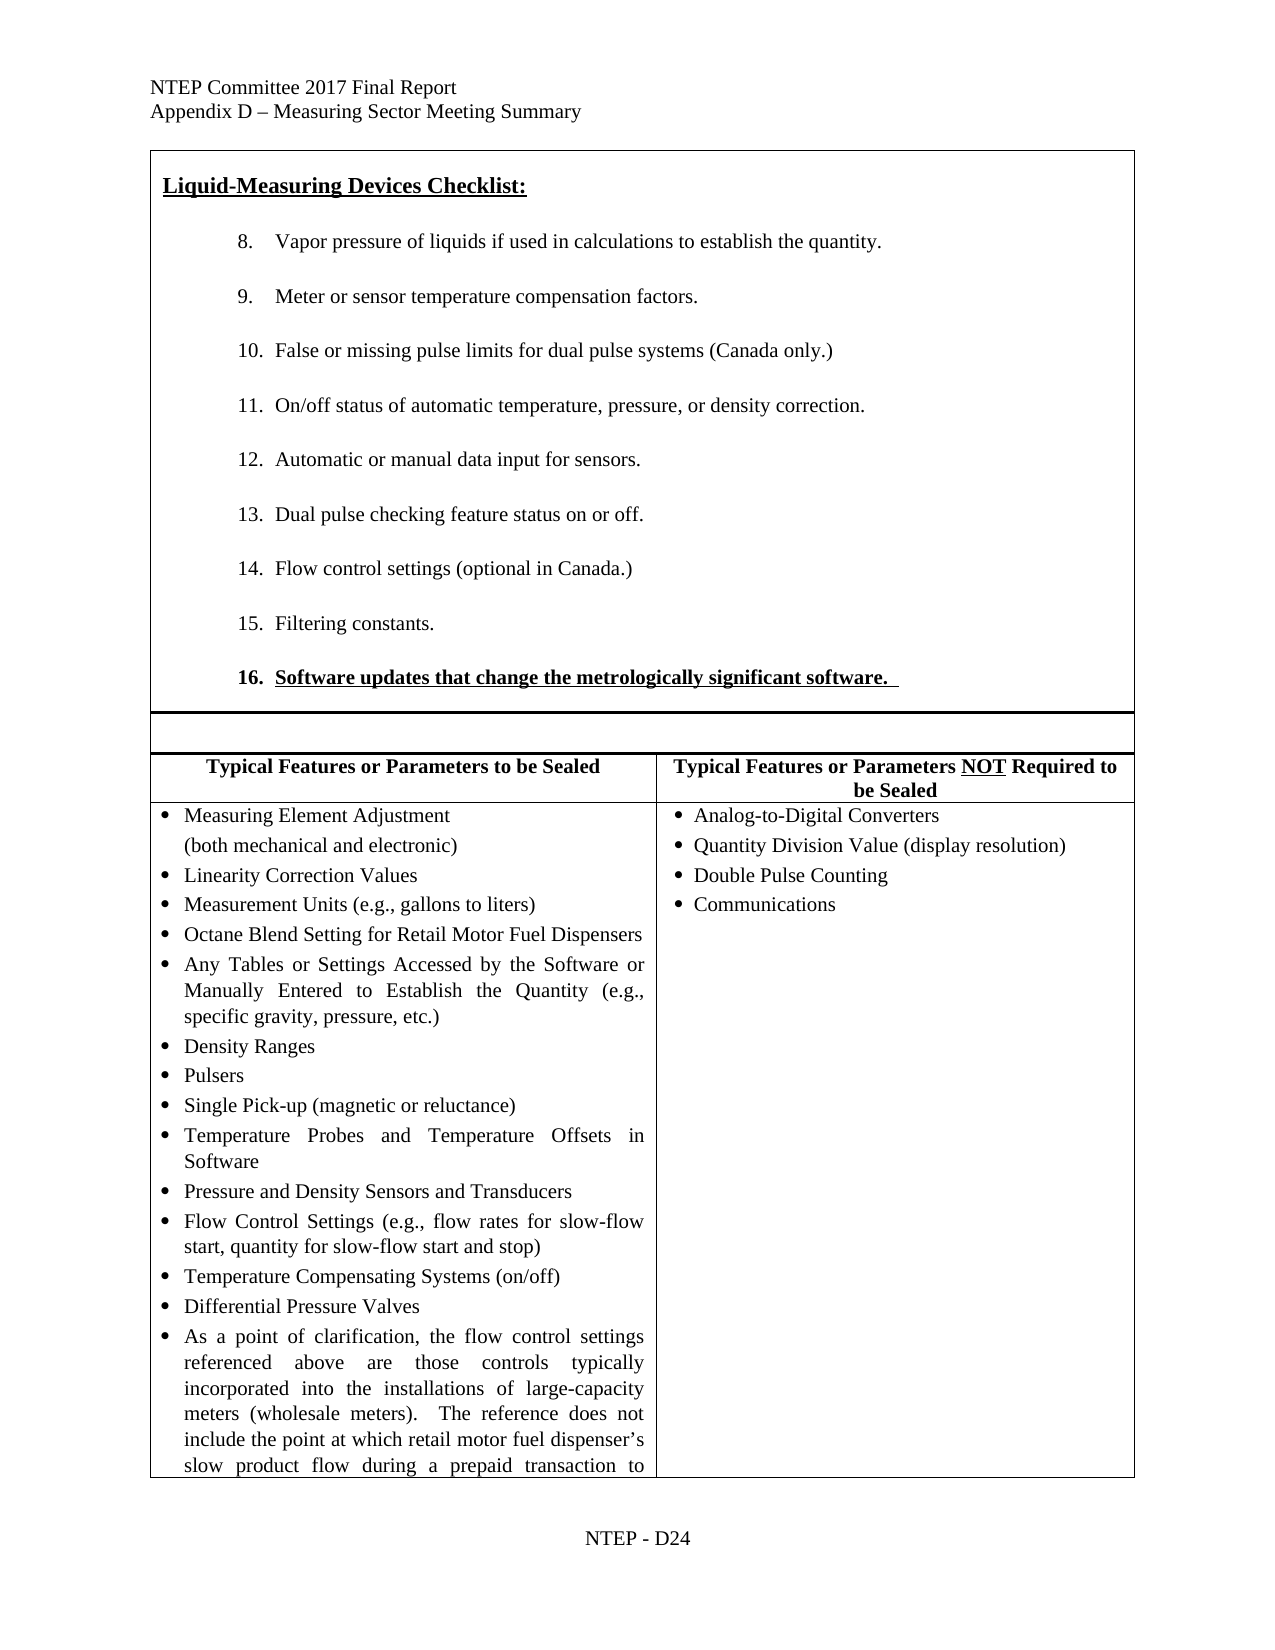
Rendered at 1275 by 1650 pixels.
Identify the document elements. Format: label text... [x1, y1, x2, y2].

table_cell Dual pulse checking feature status on or off. [151, 493, 1134, 547]
table_cell Automatic or manual data input for sensors. [151, 438, 1134, 493]
table_cell [151, 714, 1134, 752]
table_header Typical Features or Parameters to be Sealed [151, 755, 656, 802]
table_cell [151, 803, 656, 1477]
table_cell Software updates that change the metrologically significant software. [151, 656, 1134, 711]
table_cell On/off status of automatic temperature, pressure, or density correction. [151, 384, 1134, 438]
table_cell Filtering constants. [151, 602, 1134, 656]
table_cell Flow control settings (optional in Canada.) [151, 547, 1134, 602]
table_cell False or missing pulse limits for dual pulse systems (Canada only.) [151, 329, 1134, 384]
table_header Typical Features or Parameters NOT Required to be Sealed [657, 755, 1134, 802]
table_header Liquid-Measuring Devices Checklist: [151, 151, 1134, 220]
table_cell Meter or sensor temperature compensation factors. [151, 275, 1134, 329]
table_cell Vapor pressure of liquids if used in calculations to establish the quantity. [151, 220, 1134, 275]
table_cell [657, 803, 1134, 1477]
